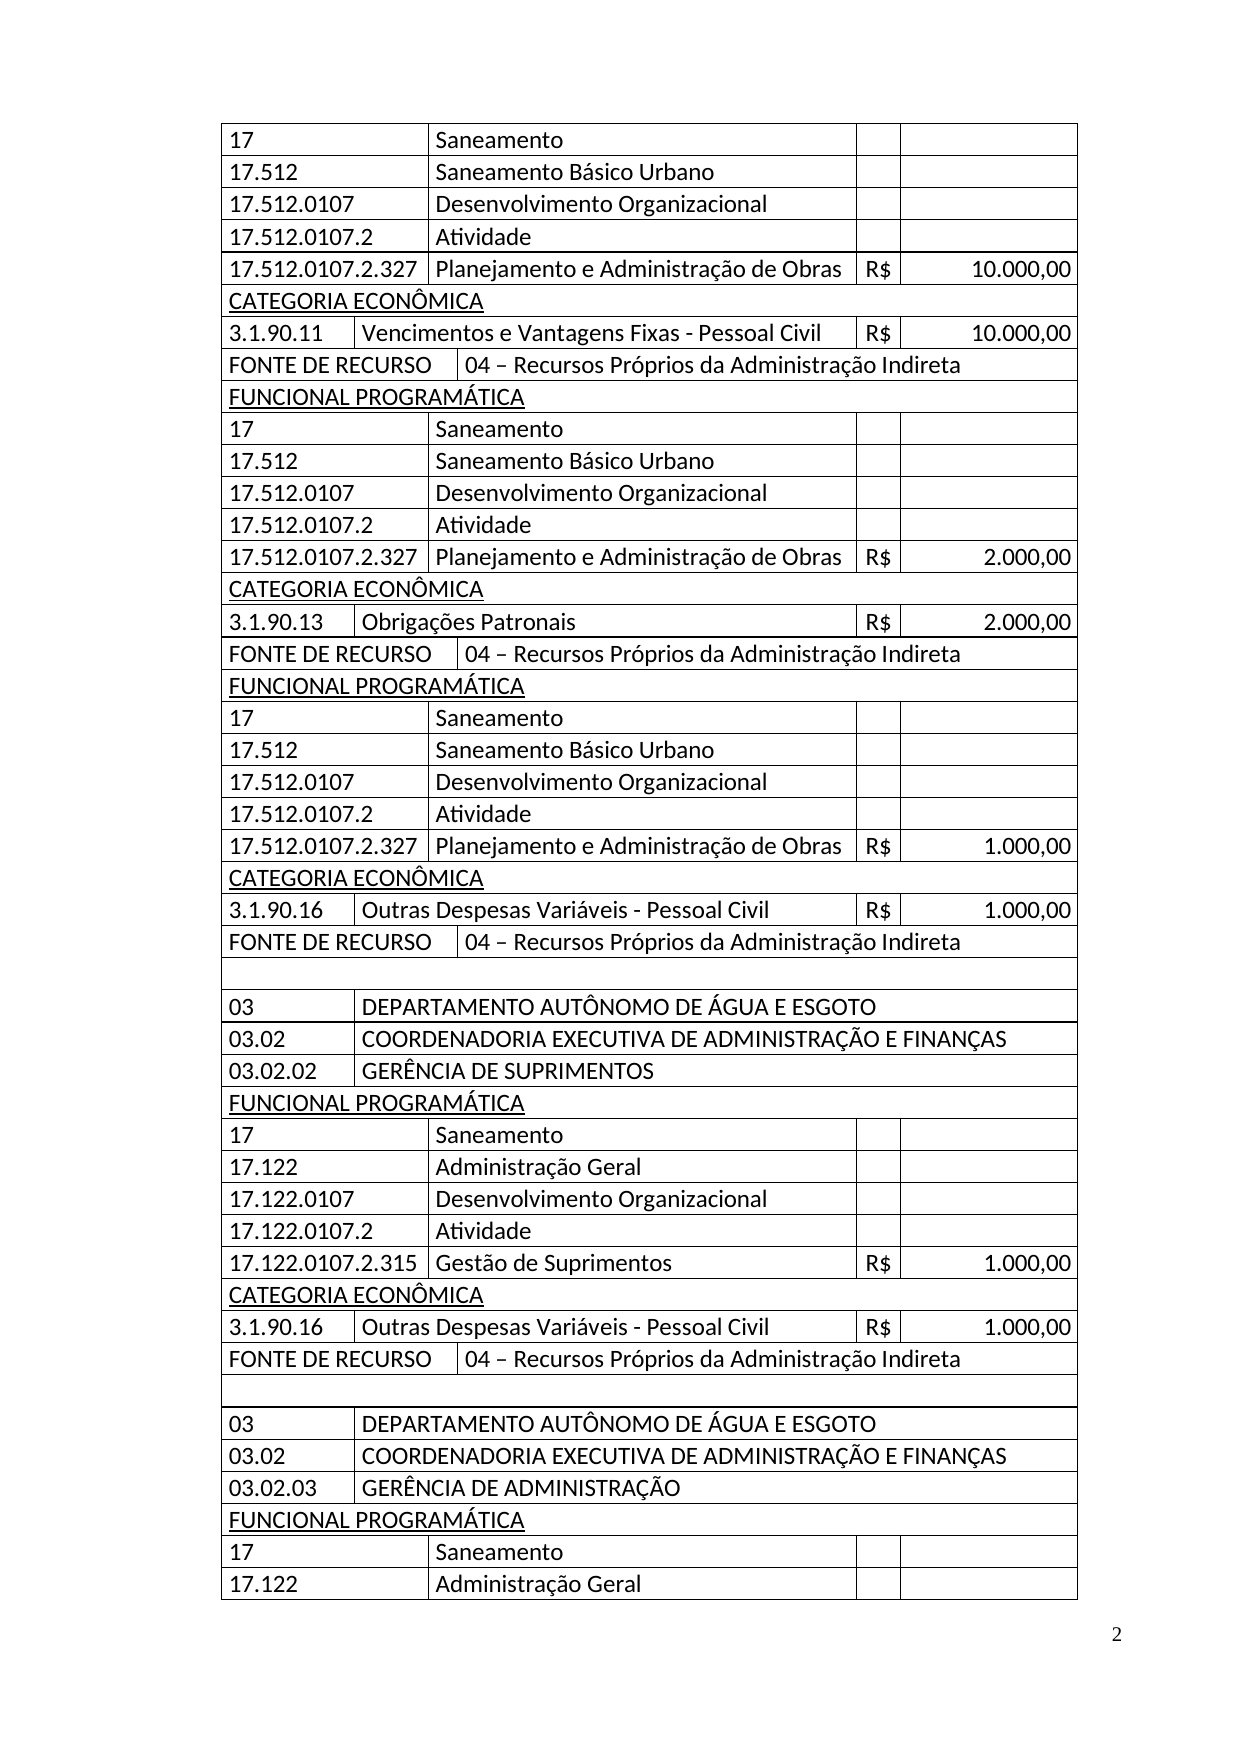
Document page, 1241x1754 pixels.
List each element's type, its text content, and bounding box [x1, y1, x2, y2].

table_cell [901, 1183, 1077, 1214]
table_cell Gestão de Suprimentos [429, 1247, 856, 1278]
table_cell [901, 156, 1077, 187]
table_cell [857, 1119, 900, 1150]
table_cell 1.000,00 [901, 830, 1077, 861]
table_cell R$ [857, 605, 900, 636]
table_cell COORDENADORIA EXECUTIVA DE ADMINISTRAÇÃO E FINANÇAS [355, 1023, 1077, 1053]
table_cell 04 – Recursos Próprios da Administração Indireta [458, 349, 1077, 380]
table_cell 3.1.90.11 [222, 317, 354, 348]
table_cell 1.000,00 [901, 1311, 1077, 1342]
table_cell FUNCIONAL PROGRAMÁTICA [222, 1504, 1077, 1535]
table_cell Saneamento Básico Urbano [429, 156, 856, 187]
table_cell Atividade [429, 220, 856, 251]
table_cell [222, 958, 1077, 989]
table_cell [222, 1375, 1077, 1406]
table_cell [901, 766, 1077, 797]
table_cell 17 [222, 124, 428, 155]
table_cell [857, 509, 900, 540]
table_cell CATEGORIA ECONÔMICA [222, 1279, 1077, 1310]
table_cell [901, 702, 1077, 733]
table_cell DEPARTAMENTO AUTÔNOMO DE ÁGUA E ESGOTO [355, 1408, 1077, 1438]
table_cell Atividade [429, 798, 856, 829]
table_cell [857, 1536, 900, 1567]
table_cell [857, 766, 900, 797]
table_cell 03 [222, 1408, 354, 1438]
table_cell Desenvolvimento Organizacional [429, 477, 856, 508]
table_cell CATEGORIA ECONÔMICA [222, 285, 1077, 316]
table_cell Outras Despesas Variáveis - Pessoal Civil [355, 1311, 856, 1342]
table_cell 17.512 [222, 445, 428, 476]
table_cell 04 – Recursos Próprios da Administração Indireta [458, 1343, 1077, 1374]
table_cell [857, 798, 900, 829]
table_cell [901, 124, 1077, 155]
table_cell [857, 124, 900, 155]
table_cell R$ [857, 830, 900, 861]
table_cell R$ [857, 1247, 900, 1278]
table_cell 17.122.0107 [222, 1183, 428, 1214]
table_cell Desenvolvimento Organizacional [429, 1183, 856, 1214]
table_cell 03.02 [222, 1023, 354, 1053]
table_cell CATEGORIA ECONÔMICA [222, 862, 1077, 893]
table_cell Saneamento [429, 1119, 856, 1150]
table_cell 04 – Recursos Próprios da Administração Indireta [458, 926, 1077, 957]
table_cell 3.1.90.13 [222, 605, 354, 636]
table_cell [901, 1119, 1077, 1150]
table_cell [901, 1536, 1077, 1567]
table_cell Saneamento [429, 702, 856, 733]
table_cell Administração Geral [429, 1568, 856, 1599]
table_cell [857, 1568, 900, 1599]
table_cell [857, 1183, 900, 1214]
table_cell Desenvolvimento Organizacional [429, 188, 856, 219]
table_cell CATEGORIA ECONÔMICA [222, 573, 1077, 604]
table_cell Outras Despesas Variáveis - Pessoal Civil [355, 894, 856, 925]
table_cell 17.122.0107.2.315 [222, 1247, 428, 1278]
table_cell [901, 1568, 1077, 1599]
table_cell [901, 1151, 1077, 1182]
table_cell FUNCIONAL PROGRAMÁTICA [222, 670, 1077, 701]
table_cell 17.122 [222, 1568, 428, 1599]
table_cell 17.512.0107.2.327 [222, 541, 428, 572]
table_cell FUNCIONAL PROGRAMÁTICA [222, 1087, 1077, 1118]
table_cell Saneamento [429, 124, 856, 155]
table_cell [901, 445, 1077, 476]
table_cell 1.000,00 [901, 894, 1077, 925]
table_cell 17 [222, 702, 428, 733]
table_cell Obrigações Patronais [355, 605, 856, 636]
table_cell FONTE DE RECURSO [222, 1343, 457, 1374]
table_cell 17.512.0107.2 [222, 509, 428, 540]
table_cell [901, 798, 1077, 829]
table_cell Saneamento Básico Urbano [429, 445, 856, 476]
table_cell [857, 220, 900, 251]
table_cell Atividade [429, 1215, 856, 1246]
table_cell [857, 188, 900, 219]
table_cell R$ [857, 317, 900, 348]
table_cell 17.512.0107.2 [222, 220, 428, 251]
table_cell 03 [222, 990, 354, 1021]
table_cell 03.02.03 [222, 1472, 354, 1503]
table_cell Saneamento [429, 413, 856, 444]
table_cell COORDENADORIA EXECUTIVA DE ADMINISTRAÇÃO E FINANÇAS [355, 1440, 1077, 1471]
table_cell FONTE DE RECURSO [222, 349, 457, 380]
table_cell R$ [857, 894, 900, 925]
table_cell 3.1.90.16 [222, 894, 354, 925]
table_cell GERÊNCIA DE SUPRIMENTOS [355, 1055, 1077, 1086]
table_cell Planejamento e Administração de Obras [429, 253, 856, 283]
table_cell Administração Geral [429, 1151, 856, 1182]
table_cell 3.1.90.16 [222, 1311, 354, 1342]
table_cell R$ [857, 541, 900, 572]
table_cell FONTE DE RECURSO [222, 638, 457, 668]
table_cell 17.512.0107 [222, 766, 428, 797]
table_cell 17 [222, 1119, 428, 1150]
table_cell 17.512 [222, 156, 428, 187]
table_cell 17.512 [222, 734, 428, 765]
table_cell GERÊNCIA DE ADMINISTRAÇÃO [355, 1472, 1077, 1503]
table_cell Planejamento e Administração de Obras [429, 541, 856, 572]
table_cell 17.512.0107 [222, 188, 428, 219]
table_cell 17.122 [222, 1151, 428, 1182]
table_cell 17 [222, 413, 428, 444]
table_cell Saneamento Básico Urbano [429, 734, 856, 765]
table_cell 17 [222, 1536, 428, 1567]
table_cell 1.000,00 [901, 1247, 1077, 1278]
table_cell [901, 220, 1077, 251]
table_cell FONTE DE RECURSO [222, 926, 457, 957]
table_cell 10.000,00 [901, 253, 1077, 283]
table_cell [901, 1215, 1077, 1246]
table_cell Atividade [429, 509, 856, 540]
table_cell [857, 477, 900, 508]
table_cell [857, 1215, 900, 1246]
table_cell R$ [857, 1311, 900, 1342]
table_cell R$ [857, 253, 900, 283]
table_cell Desenvolvimento Organizacional [429, 766, 856, 797]
table_cell [901, 509, 1077, 540]
table_cell DEPARTAMENTO AUTÔNOMO DE ÁGUA E ESGOTO [355, 990, 1077, 1021]
table_cell 2.000,00 [901, 605, 1077, 636]
table_cell 17.512.0107.2.327 [222, 830, 428, 861]
table_cell 10.000,00 [901, 317, 1077, 348]
table_cell [857, 413, 900, 444]
table_cell 17.512.0107.2 [222, 798, 428, 829]
table_cell [901, 413, 1077, 444]
table_cell 17.512.0107.2.327 [222, 253, 428, 283]
table_cell [901, 188, 1077, 219]
table_cell [857, 1151, 900, 1182]
table_cell 17.512.0107 [222, 477, 428, 508]
table_cell Planejamento e Administração de Obras [429, 830, 856, 861]
table_cell [857, 156, 900, 187]
table_cell 04 – Recursos Próprios da Administração Indireta [458, 638, 1077, 668]
table_cell 03.02 [222, 1440, 354, 1471]
table_cell [857, 702, 900, 733]
table_cell 17.122.0107.2 [222, 1215, 428, 1246]
table_cell 2.000,00 [901, 541, 1077, 572]
table_cell 03.02.02 [222, 1055, 354, 1086]
table_cell [901, 734, 1077, 765]
table_cell Vencimentos e Vantagens Fixas - Pessoal Civil [355, 317, 856, 348]
table_cell [857, 734, 900, 765]
table_cell FUNCIONAL PROGRAMÁTICA [222, 381, 1077, 412]
table_cell [857, 445, 900, 476]
table_cell [901, 477, 1077, 508]
table_cell Saneamento [429, 1536, 856, 1567]
